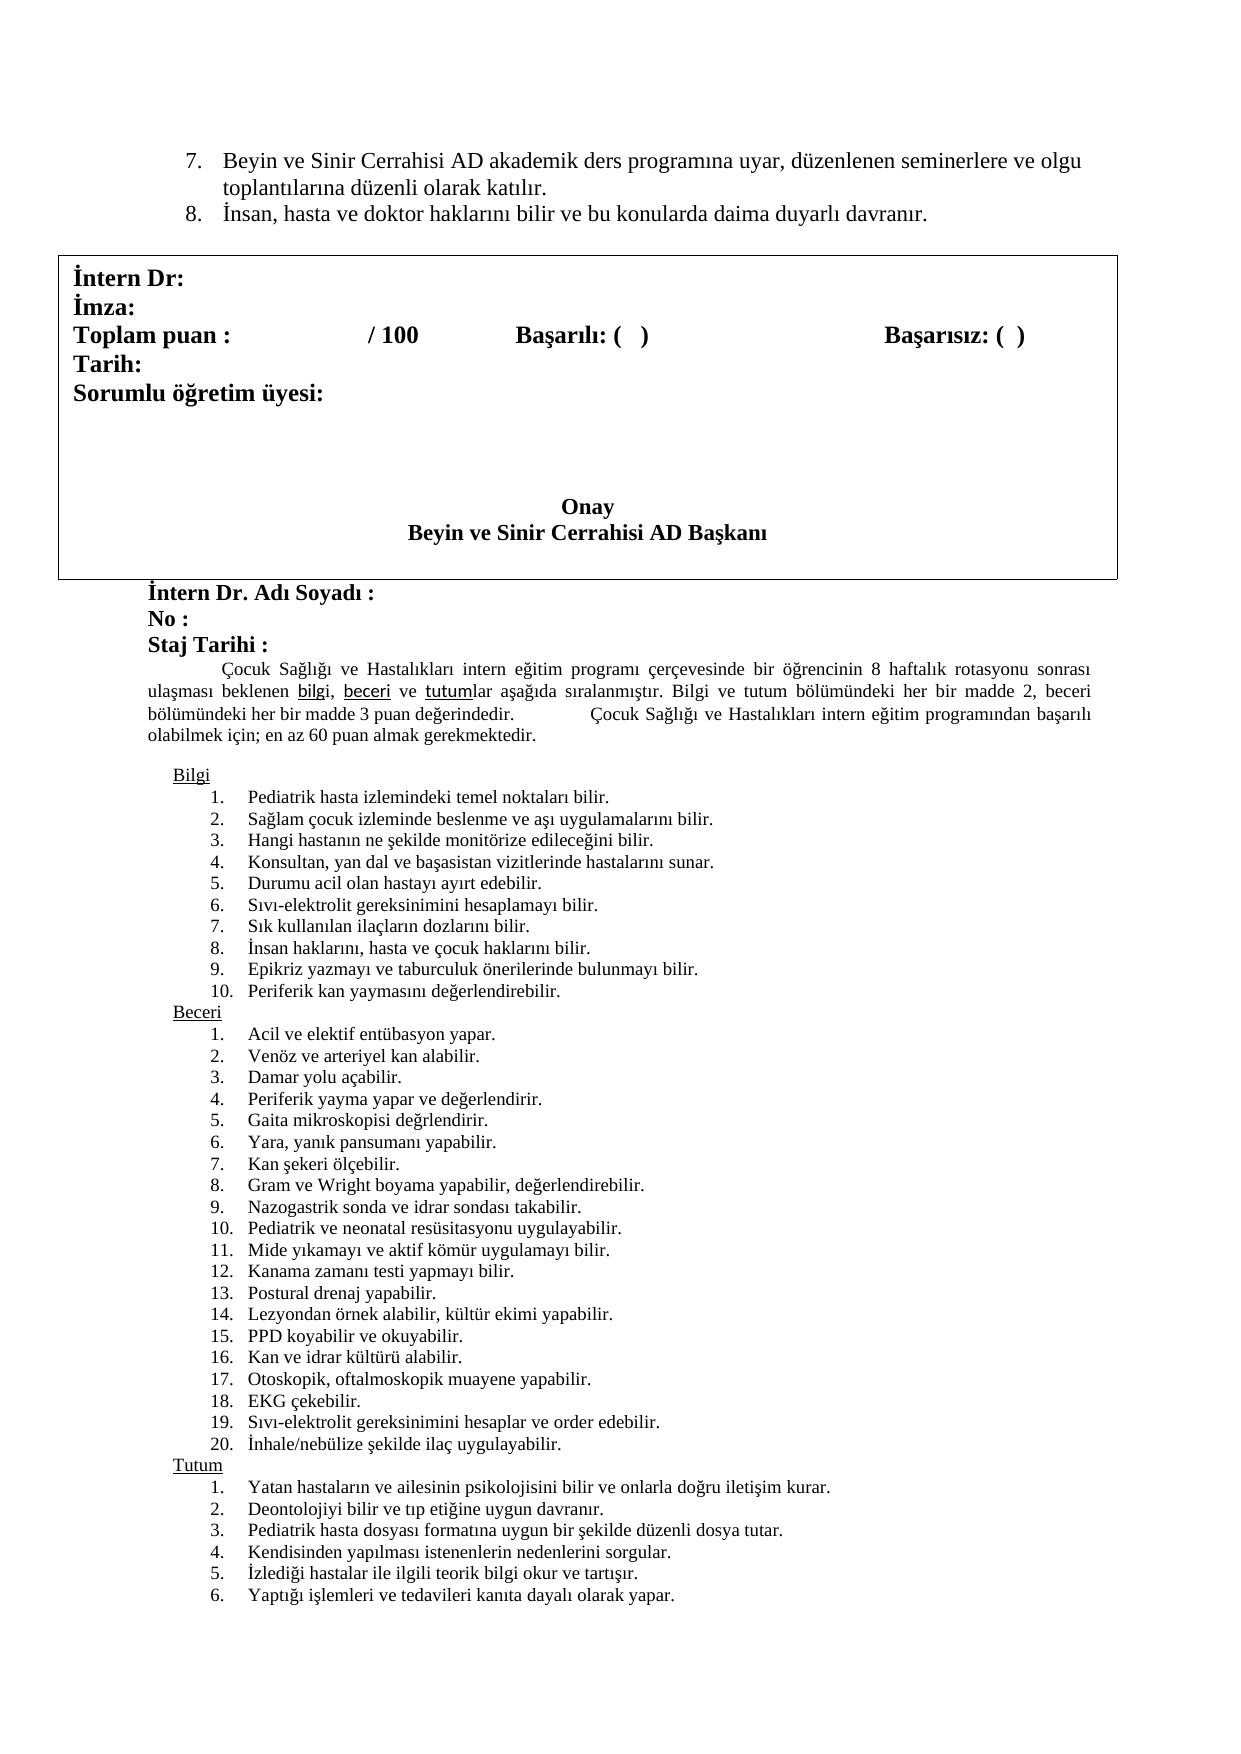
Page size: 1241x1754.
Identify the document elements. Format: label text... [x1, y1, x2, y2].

list Kan ve idrar kültürü alabilir. [210, 1346, 1093, 1368]
list Sıvı-elektrolit gereksinimini hesaplar ve order edebilir. [210, 1411, 1093, 1433]
text Beceri [173, 1001, 1093, 1023]
list Mide yıkamayı ve aktif kömür uygulamayı bilir. [210, 1239, 1093, 1260]
list Acil ve elektif entübasyon yapar. [210, 1023, 1093, 1044]
list Kan şekeri ölçebilir. [210, 1152, 1093, 1174]
list Pediatrik ve neonatal resüsitasyonu uygulayabilir. [210, 1217, 1093, 1239]
list Postural drenaj yapabilir. [210, 1282, 1093, 1303]
list Beyin ve Sinir Cerrahisi AD akademik ders programına uyar, düzenlenen seminerlere ve olgu toplantılarına düzenli olarak katılır. [185, 148, 1093, 200]
text Bilgi [173, 764, 1093, 786]
list Lezyondan örnek alabilir, kültür ekimi yapabilir. [210, 1303, 1093, 1325]
list Yatan hastaların ve ailesinin psikolojisini bilir ve onlarla doğru iletişim kurar. [210, 1476, 1093, 1497]
text Staj Tarihi : [148, 632, 1093, 658]
list Periferik kan yaymasını değerlendirebilir. [210, 980, 1093, 1001]
list Sık kullanılan ilaçların dozlarını bilir. [210, 915, 1093, 937]
list Yara, yanık pansumanı yapabilir. [210, 1131, 1093, 1152]
list Pediatrik hasta dosyası formatına uygun bir şekilde düzenli dosya tutar. [210, 1519, 1093, 1541]
list Sağlam çocuk izleminde beslenme ve aşı uygulamalarını bilir. [210, 807, 1093, 829]
list Gaita mikroskopisi değrlendirir. [210, 1109, 1093, 1131]
list İzlediği hastalar ile ilgili teorik bilgi okur ve tartışır. [210, 1562, 1093, 1584]
text No : [148, 605, 1093, 632]
list Epikriz yazmayı ve taburculuk önerilerinde bulunmayı bilir. [210, 958, 1093, 980]
list Durumu acil olan hastayı ayırt edebilir. [210, 872, 1093, 894]
list Kanama zamanı testi yapmayı bilir. [210, 1260, 1093, 1282]
text İntern Dr. Adı Soyadı : [148, 580, 1093, 605]
list Otoskopik, oftalmoskopik muayene yapabilir. [210, 1368, 1093, 1389]
list Damar yolu açabilir. [210, 1066, 1093, 1088]
list Sıvı-elektrolit gereksinimini hesaplamayı bilir. [210, 894, 1093, 915]
list Venöz ve arteriyel kan alabilir. [210, 1044, 1093, 1066]
list İnsan haklarını, hasta ve çocuk haklarını bilir. [210, 937, 1093, 958]
list Deontolojiyi bilir ve tıp etiğine uygun davranır. [210, 1497, 1093, 1519]
list Yaptığı işlemleri ve tedavileri kanıta dayalı olarak yapar. [210, 1584, 1093, 1605]
list Konsultan, yan dal ve başasistan vizitlerinde hastalarını sunar. [210, 851, 1093, 872]
list PPD koyabilir ve okuyabilir. [210, 1325, 1093, 1346]
list İnhale/nebülize şekilde ilaç uygulayabilir. [210, 1433, 1093, 1454]
list Pediatrik hasta izlemindeki temel noktaları bilir. [210, 786, 1093, 807]
list Hangi hastanın ne şekilde monitörize edileceğini bilir. [210, 829, 1093, 851]
list Nazogastrik sonda ve idrar sondası takabilir. [210, 1196, 1093, 1217]
list Kendisinden yapılması istenenlerin nedenlerini sorgular. [210, 1541, 1093, 1562]
text Çocuk Sağlığı ve Hastalıkları intern eğitim programı çerçevesinde bir öğrencinin 8 haftalık rotasyonu sonrası ulaşması beklenen bilgi, beceri ve tutumlar aşağıda sıralanmıştır. Bilgi ve tutum bölümündeki her bir madde 2, beceri bölümündeki her bir madde 3 puan değerindedir. Çocuk Sağlığı ve Hastalıkları intern eğitim programından başarılı olabilmek için; en az 60 puan almak gerekmektedir. [148, 658, 1093, 746]
list İnsan, hasta ve doktor haklarını bilir ve bu konularda daima duyarlı davranır. [185, 200, 1093, 227]
text Tutum [173, 1454, 1093, 1476]
list Gram ve Wright boyama yapabilir, değerlendirebilir. [210, 1174, 1093, 1196]
list EKG çekebilir. [210, 1389, 1093, 1411]
list Periferik yayma yapar ve değerlendirir. [210, 1088, 1093, 1109]
